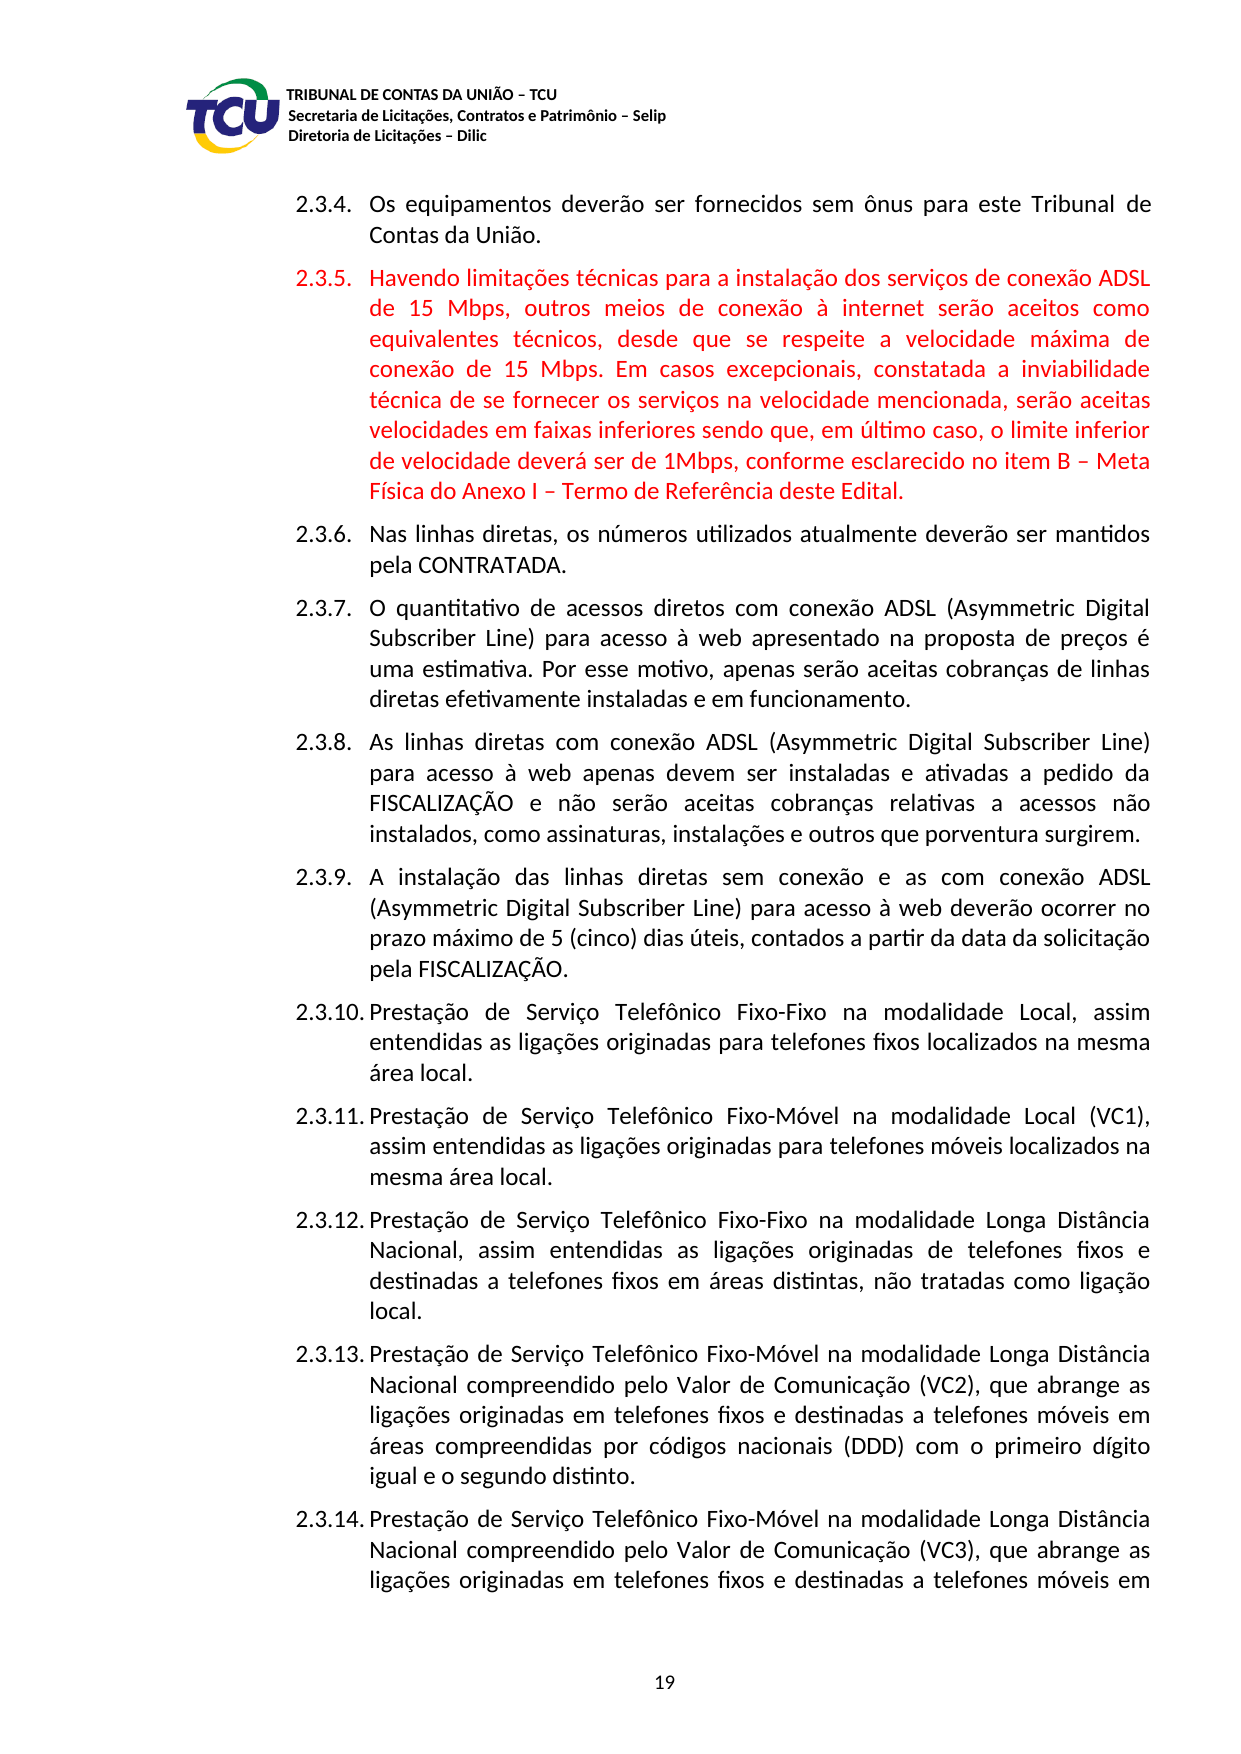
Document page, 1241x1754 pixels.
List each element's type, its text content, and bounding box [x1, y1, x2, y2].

list Prestação de Serviço Telefônico Fixo-Fixo na modalidade Local, assim entendidas as ligações originadas para telefones fixos localizados na mesma área local. [295, 996, 1152, 1087]
list Os equipamentos deverão ser fornecidos sem ônus para este Tribunal de Contas da União. [295, 188, 1152, 249]
list Havendo limitações técnicas para a instalação dos serviços de conexão ADSL de 15 Mbps, outros meios de conexão à internet serão aceitos como equivalentes técnicos, desde que se respeite a velocidade máxima de conexão de 15 Mbps. Em casos excepcionais, constatada a inviabilidade técnica de se fornecer os serviços na velocidade mencionada, serão aceitas velocidades em faixas inferiores sendo que, em último caso, o limite inferior de velocidade deverá ser de 1Mbps, conforme esclarecido no item B – Meta Física do Anexo I – Termo de Referência deste Edital. [295, 262, 1152, 506]
list Nas linhas diretas, os números utilizados atualmente deverão ser mantidos pela CONTRATADA. [295, 518, 1152, 579]
list Prestação de Serviço Telefônico Fixo-Móvel na modalidade Longa Distância Nacional compreendido pelo Valor de Comunicação (VC2), que abrange as ligações originadas em telefones fixos e destinadas a telefones móveis em áreas compreendidas por códigos nacionais (DDD) com o primeiro dígito igual e o segundo distinto. [295, 1338, 1152, 1491]
list As linhas diretas com conexão ADSL (Asymmetric Digital Subscriber Line) para acesso à web apenas devem ser instaladas e ativadas a pedido da FISCALIZAÇÃO e não serão aceitas cobranças relativas a acessos não instalados, como assinaturas, instalações e outros que porventura surgirem. [295, 727, 1152, 849]
list A instalação das linhas diretas sem conexão e as com conexão ADSL (Asymmetric Digital Subscriber Line) para acesso à web deverão ocorrer no prazo máximo de 5 (cinco) dias úteis, contados a partir da data da solicitação pela FISCALIZAÇÃO. [295, 861, 1152, 983]
list Prestação de Serviço Telefônico Fixo-Fixo na modalidade Longa Distância Nacional, assim entendidas as ligações originadas de telefones fixos e destinadas a telefones fixos em áreas distintas, não tratadas como ligação local. [295, 1204, 1152, 1326]
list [295, 1503, 1152, 1595]
list O quantitativo de acessos diretos com conexão ADSL (Asymmetric Digital Subscriber Line) para acesso à web apresentado na proposta de preços é uma estimativa. Por esse motivo, apenas serão aceitas cobranças de linhas diretas efetivamente instaladas e em funcionamento. [295, 592, 1152, 714]
list Prestação de Serviço Telefônico Fixo-Móvel na modalidade Local (VC1), assim entendidas as ligações originadas para telefones móveis localizados na mesma área local. [295, 1100, 1152, 1191]
